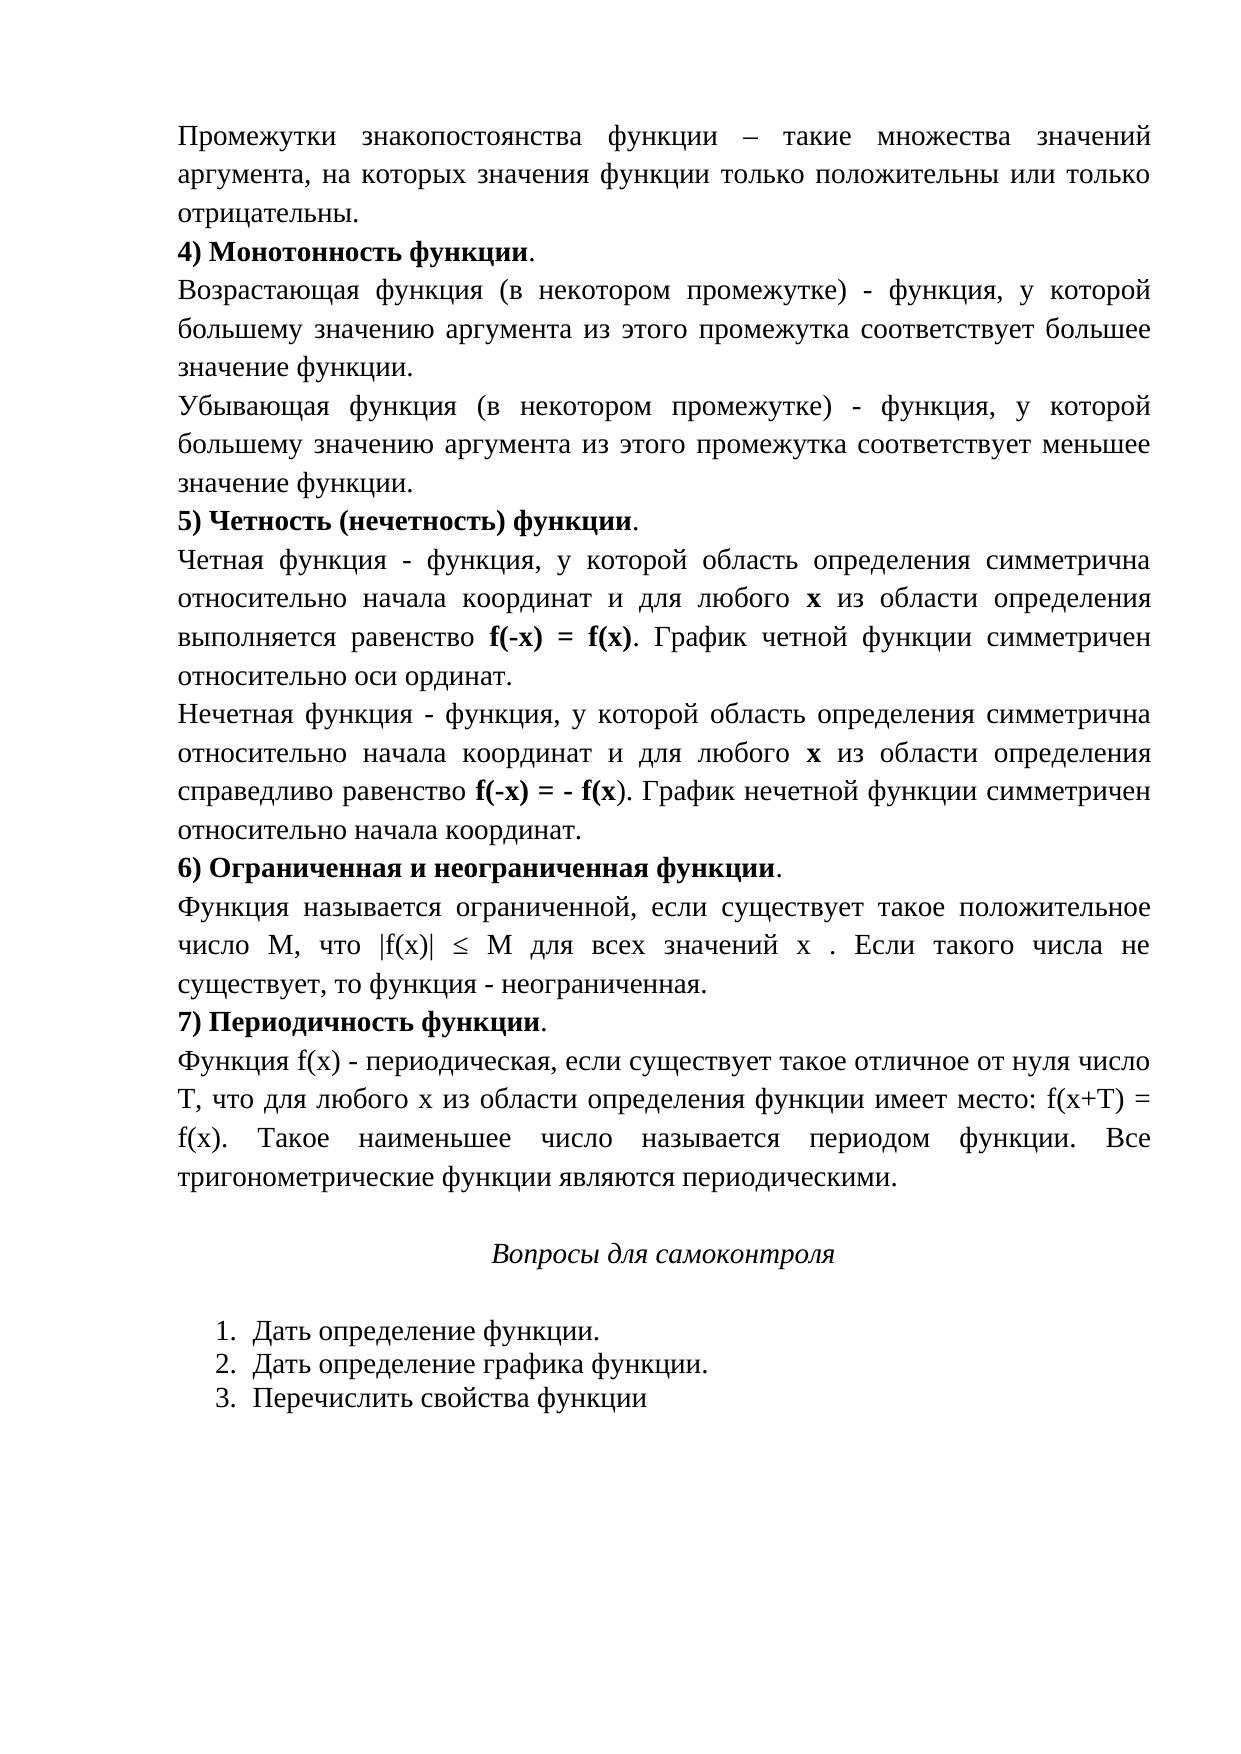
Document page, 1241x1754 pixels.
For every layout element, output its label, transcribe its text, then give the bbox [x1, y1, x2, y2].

text Четная функция - функция, у которой область определения симметрична относительно начала координат и для любого х из области определения выполняется равенство f(-x) = f(x). График четной функции симметричен относительно оси ординат. [177, 542, 1152, 691]
text 7) Периодичность функции. [177, 1004, 1152, 1038]
text 4) Монотонность функции. [177, 234, 1152, 267]
text Функция называется ограниченной, если существует такое положительное число M, что |f(x)| ≤ M для всех значений x . Если такого числа не существует, то функция - неограниченная. [177, 889, 1152, 999]
text Убывающая функция (в некотором промежутке) - функция, у которой большему значению аргумента из этого промежутка соответствует меньшее значение функции. [177, 388, 1152, 498]
text Функция f(x) - периодическая, если существует такое отличное от нуля число T, что для любого x из области определения функции имеет место: f(x+T) = f(x). Такое наименьшее число называется периодом функции. Все тригонометрические функции являются периодическими. [177, 1043, 1152, 1192]
list Дать определение графика функции. [215, 1346, 1152, 1380]
text Возрастающая функция (в некотором промежутке) - функция, у которой большему значению аргумента из этого промежутка соответствует большее значение функции. [177, 272, 1152, 383]
text Вопросы для самоконтроля [177, 1236, 1152, 1269]
list Перечислить свойства функции [215, 1380, 1152, 1413]
text 5) Четность (нечетность) функции. [177, 503, 1152, 537]
list Дать определение функции. [215, 1313, 1152, 1346]
text Промежутки знакопостоянства функции – такие множества значений аргумента, на которых значения функции только положительны или только отрицательны. [177, 118, 1152, 229]
text 6) Ограниченная и неограниченная функции. [177, 850, 1152, 884]
text Нечетная функция - функция, у которой область определения симметрична относительно начала координат и для любого х из области определения справедливо равенство f(-x) = - f(x). График нечетной функции симметричен относительно начала координат. [177, 696, 1152, 845]
